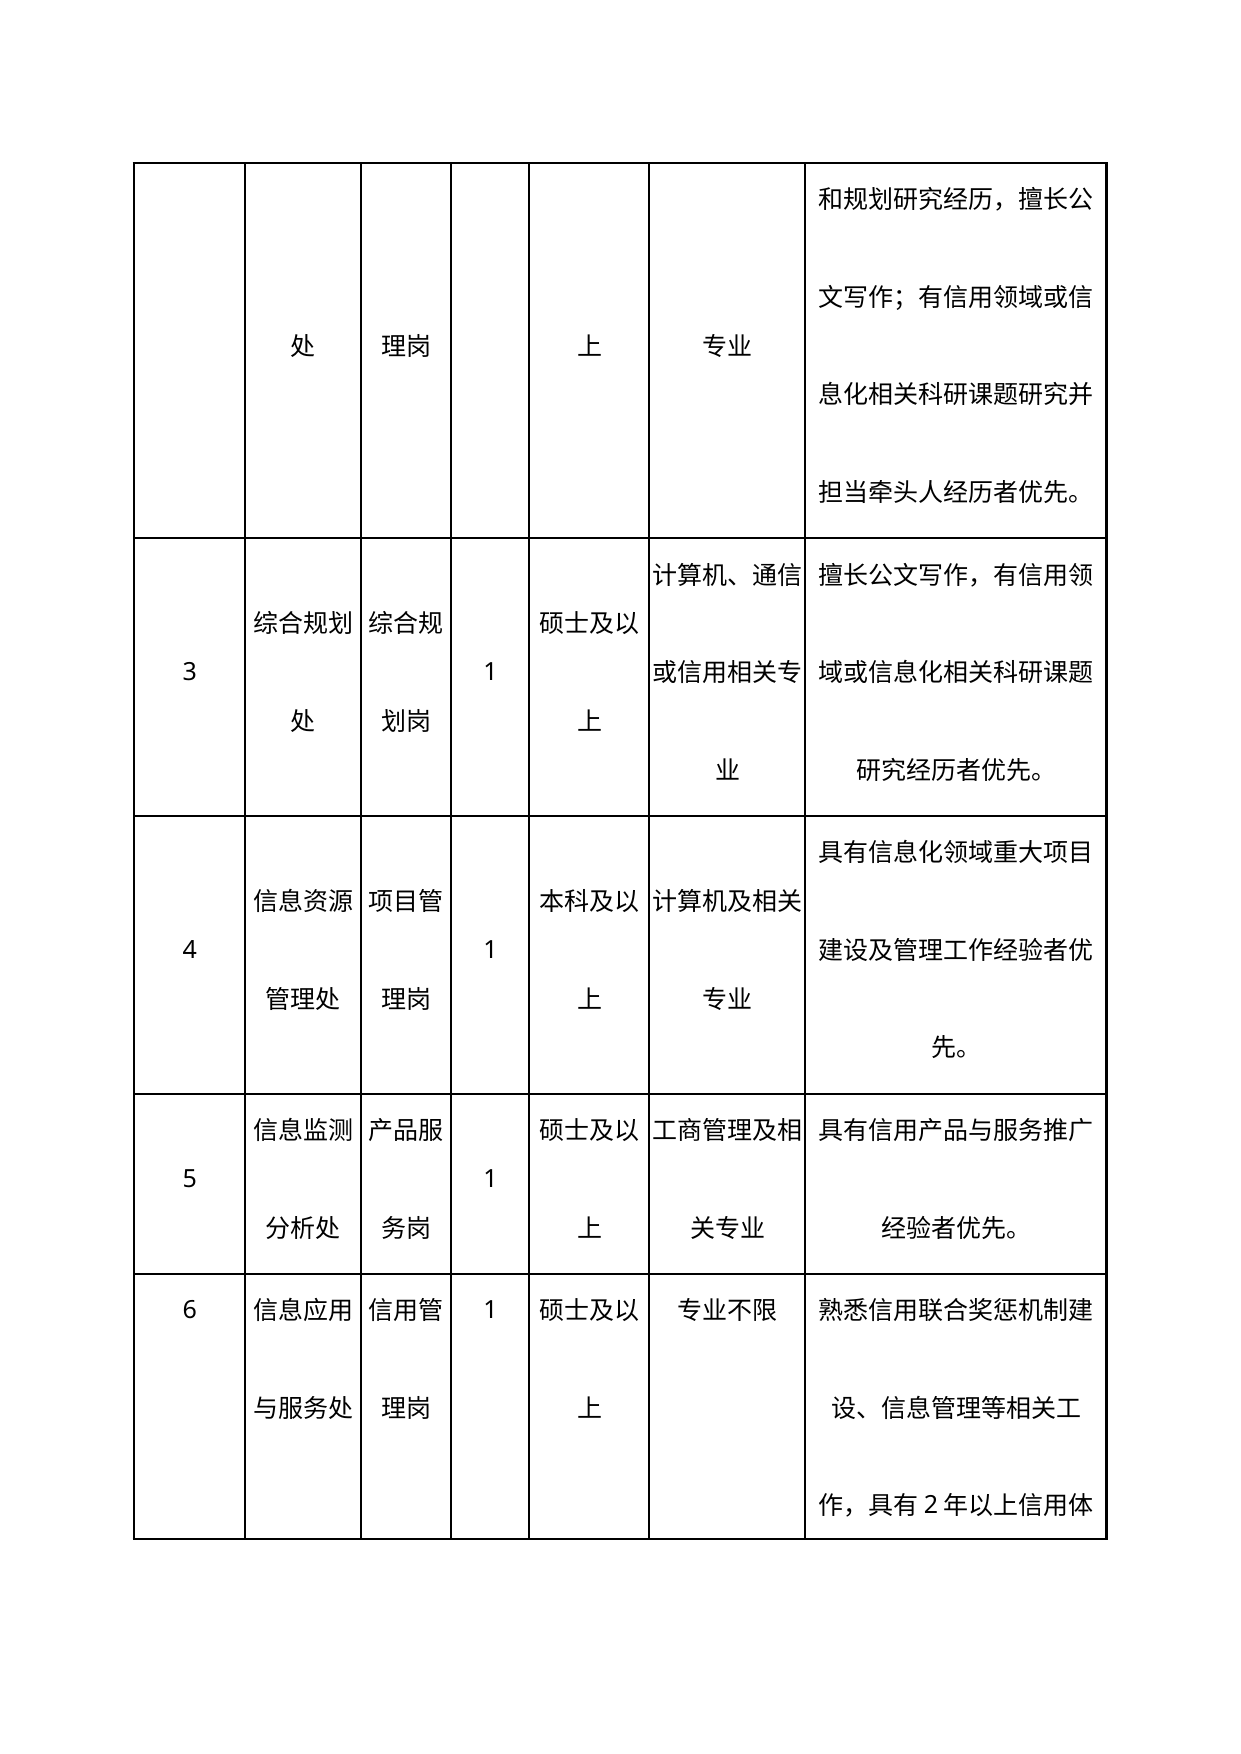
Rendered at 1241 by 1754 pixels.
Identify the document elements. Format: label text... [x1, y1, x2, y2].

table_cell 信息监测分析处 [246, 1095, 360, 1273]
table_cell 信息应用与服务处 [246, 1275, 360, 1538]
table_cell 具有信息化领域重大项目建设及管理工作经验者优先。 [806, 817, 1105, 1093]
table_cell 信息资源管理处 [246, 817, 360, 1093]
table_cell 信用管理岗 [362, 1275, 450, 1538]
table_cell 5 [135, 1095, 244, 1273]
table_cell 硕士及以上 [530, 164, 648, 537]
table_cell 具有信用产品与服务推广经验者优先。 [806, 1095, 1105, 1273]
table_cell 项目管理岗 [362, 817, 450, 1093]
table_cell 1 [452, 1095, 528, 1273]
table_cell 6 [135, 1275, 244, 1538]
table_cell 2 [135, 164, 244, 537]
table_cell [806, 164, 1105, 537]
table_cell 计算机及相关专业 [650, 817, 804, 1093]
table_cell 综合规划岗 [362, 539, 450, 815]
table_cell 本科及以上 [530, 817, 648, 1093]
table_cell 1 [452, 539, 528, 815]
table_cell 1 [452, 1275, 528, 1538]
table_cell 1 [452, 817, 528, 1093]
table_cell 综合规划处 [246, 164, 360, 537]
table_cell 3 [135, 539, 244, 815]
table_cell 擅长公文写作，有信用领域或信息化相关科研课题研究经历者优先。 [806, 539, 1105, 815]
table_cell 经济学及相关专业 [650, 164, 804, 537]
table_cell 4 [135, 817, 244, 1093]
table_cell 1 [452, 164, 528, 537]
table_cell 产品服务岗 [362, 1095, 450, 1273]
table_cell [806, 1275, 1105, 1538]
table_cell 综合管理岗 [362, 164, 450, 537]
table_cell 硕士及以上 [530, 1275, 648, 1538]
table_cell 硕士及以上 [530, 539, 648, 815]
table_cell 工商管理及相关专业 [650, 1095, 804, 1273]
table_cell 硕士及以上 [530, 1095, 648, 1273]
table_cell 计算机、通信或信用相关专业 [650, 539, 804, 815]
table_cell 综合规划处 [246, 539, 360, 815]
table_cell 专业不限 [650, 1275, 804, 1538]
